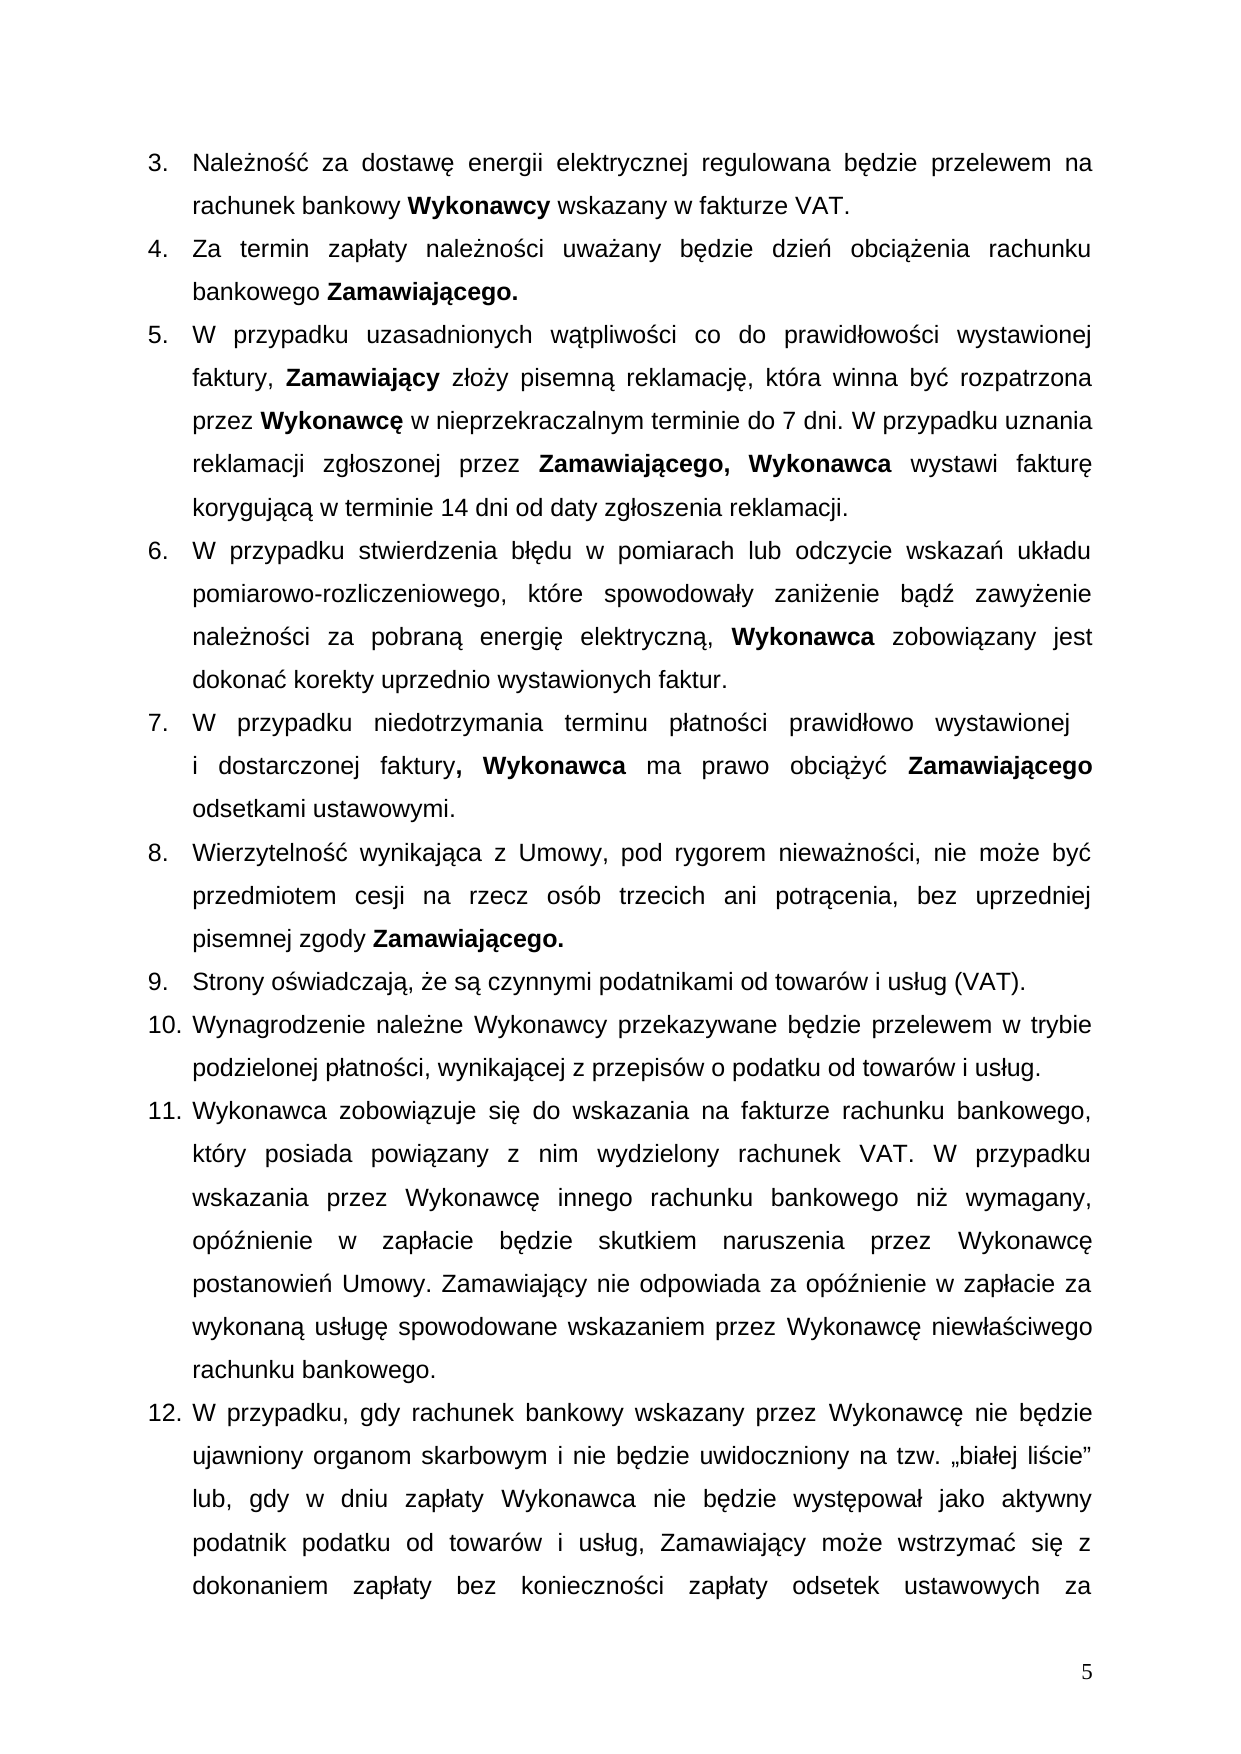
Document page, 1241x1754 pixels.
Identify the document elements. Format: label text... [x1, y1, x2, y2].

list Należność za dostawę energii elektrycznej regulowana będzie przelewem na rachunek bankowy Wykonawcy wskazany w fakturze VAT. [148, 148, 1093, 219]
list W przypadku stwierdzenia błędu w pomiarach lub odczycie wskazań układu pomiarowo-rozliczeniowego, które spowodowały zaniżenie bądź zawyżenie należności za pobraną energię elektryczną, Wykonawca zobowiązany jest dokonać korekty uprzednio wystawionych faktur. [148, 536, 1093, 694]
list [148, 1398, 1093, 1599]
list Za termin zapłaty należności uważany będzie dzień obciążenia rachunku bankowego Zamawiającego. [148, 234, 1093, 306]
list Wierzytelność wynikająca z Umowy, pod rygorem nieważności, nie może być przedmiotem cesji na rzecz osób trzecich ani potrącenia, bez uprzedniej pisemnej zgody Zamawiającego. [148, 838, 1093, 953]
list W przypadku uzasadnionych wątpliwości co do prawidłowości wystawionej faktury, Zamawiający złoży pisemną reklamację, która winna być rozpatrzona przez Wykonawcę w nieprzekraczalnym terminie do 7 dni. W przypadku uznania reklamacji zgłoszonej przez Zamawiającego, Wykonawca wystawi fakturę korygującą w terminie 14 dni od daty zgłoszenia reklamacji. [148, 320, 1093, 521]
list Wynagrodzenie należne Wykonawcy przekazywane będzie przelewem w trybie podzielonej płatności, wynikającej z przepisów o podatku od towarów i usług. [148, 1010, 1093, 1082]
list W przypadku niedotrzymania terminu płatności prawidłowo wystawionej i dostarczonej faktury, Wykonawca ma prawo obciążyć Zamawiającego odsetkami ustawowymi. [148, 708, 1093, 823]
list Wykonawca zobowiązuje się do wskazania na fakturze rachunku bankowego, który posiada powiązany z nim wydzielony rachunek VAT. W przypadku wskazania przez Wykonawcę innego rachunku bankowego niż wymagany, opóźnienie w zapłacie będzie skutkiem naruszenia przez Wykonawcę postanowień Umowy. Zamawiający nie odpowiada za opóźnienie w zapłacie za wykonaną usługę spowodowane wskazaniem przez Wykonawcę niewłaściwego rachunku bankowego. [148, 1096, 1093, 1384]
list Strony oświadczają, że są czynnymi podatnikami od towarów i usług (VAT). [148, 967, 1093, 996]
